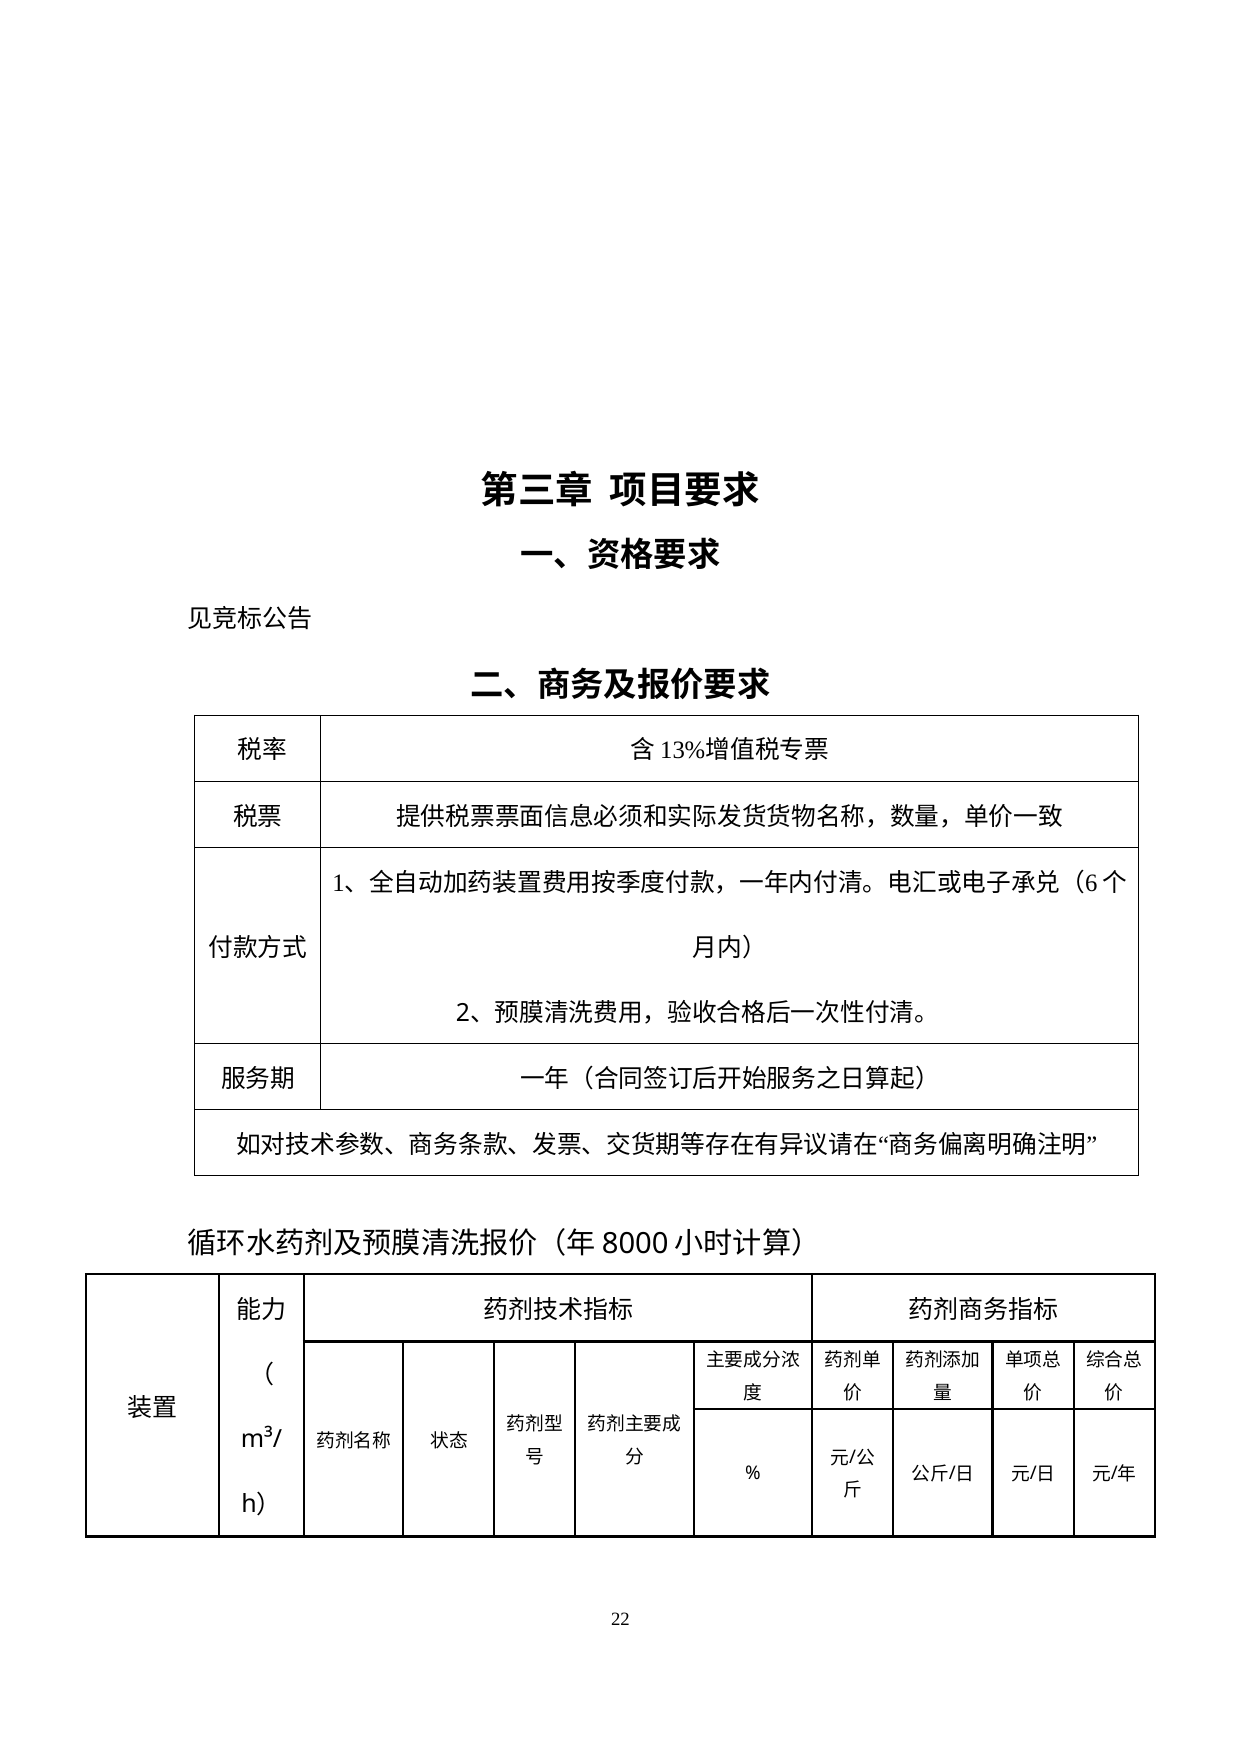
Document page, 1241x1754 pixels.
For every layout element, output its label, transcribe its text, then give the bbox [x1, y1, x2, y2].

table_cell 税票 [195, 782, 320, 847]
table_cell 元/日 [994, 1410, 1073, 1535]
table_cell 提供税票票面信息必须和实际发货货物名称，数量，单价一致 [321, 782, 1138, 847]
table_cell 公斤/日 [894, 1410, 991, 1535]
text 二、商务及报价要求 [187, 649, 1053, 714]
table_header 税率 [195, 716, 320, 781]
table_cell 如对技术参数、商务条款、发票、交货期等存在有异议请在“商务偏离明确注明” [195, 1110, 1138, 1175]
text 循环水药剂及预膜清洗报价（年8000小时计算） [187, 1208, 1053, 1273]
table_cell 元/年 [1075, 1410, 1154, 1535]
table_cell 药剂主要成分 [576, 1343, 693, 1535]
table_cell 药剂添加量 [894, 1343, 991, 1407]
table_cell 药剂名称 [305, 1343, 402, 1535]
table_header 药剂技术指标 [305, 1275, 811, 1340]
table_cell 付款方式 [195, 848, 320, 1043]
table_cell 单项总价 [994, 1343, 1073, 1407]
table_cell 药剂型号 [495, 1343, 574, 1535]
table_cell 主要成分浓度 [695, 1343, 811, 1407]
table_cell 元/公斤 [813, 1410, 892, 1535]
text 一、资格要求 [187, 519, 1053, 584]
table_header 装置 [87, 1275, 218, 1535]
table_cell 一年（合同签订后开始服务之日算起） [321, 1044, 1138, 1109]
table_cell 服务期 [195, 1044, 320, 1109]
table_header 含13%增值税专票 [321, 716, 1138, 781]
text 见竞标公告 [187, 584, 1053, 649]
table_cell % [695, 1410, 811, 1535]
subtitle 第三章 项目要求 [187, 454, 1053, 519]
table_cell 综合总价 [1075, 1343, 1154, 1407]
table_cell 1、全自动加药装置费用按季度付款，一年内付清。电汇或电子承兑（6个月内） 2、预膜清洗费用，验收合格后一次性付清。 [321, 848, 1138, 1043]
table_cell 药剂单价 [813, 1343, 892, 1407]
table_cell 状态 [404, 1343, 493, 1535]
table_header 能力（m³/h） [220, 1275, 303, 1535]
table_header 药剂商务指标 [813, 1275, 1154, 1340]
